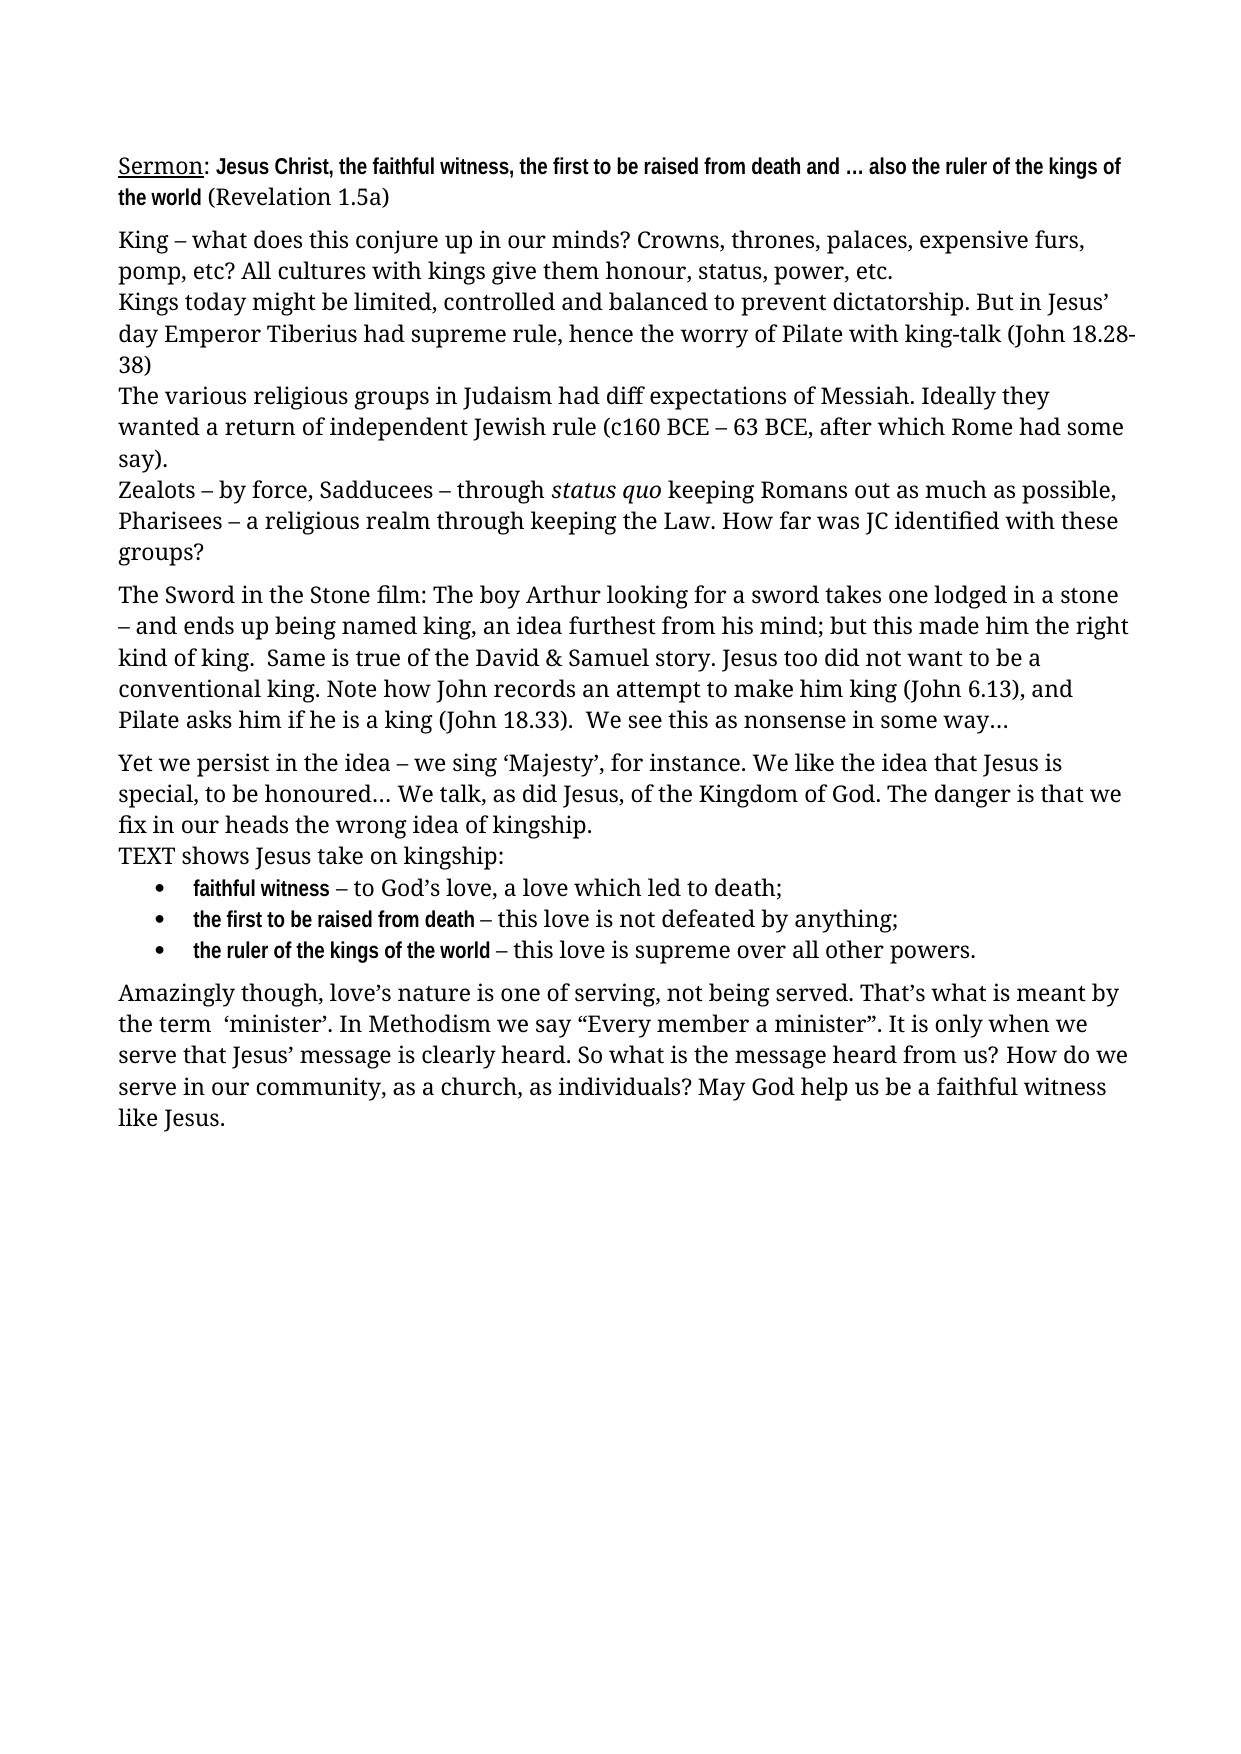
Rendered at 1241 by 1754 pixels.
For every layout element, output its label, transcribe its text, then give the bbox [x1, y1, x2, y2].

text Amazingly though, love’s nature is one of serving, not being served. That’s what is meant by the term ‘minister’. In Methodism we say “Every member a minister”. It is only when we serve that Jesus’ message is clearly heard. So what is the message heard from us? How do we serve in our community, as a church, as individuals? May God help us be a faithful witness like Jesus. [118, 977, 1137, 1133]
text Yet we persist in the idea – we sing ‘Majesty’, for instance. We like the idea that Jesus is special, to be honoured… We talk, as did Jesus, of the Kingdom of God. The danger is that we fix in our heads the wrong idea of kingship. [118, 747, 1137, 840]
text Zealots – by force, Sadducees – through status quo keeping Romans out as much as possible, Pharisees – a religious realm through keeping the Law. How far was JC identified with these groups? [118, 474, 1137, 568]
text The Sword in the Stone film: The boy Arthur looking for a sword takes one lodged in a stone – and ends up being named king, an idea furthest from his mind; but this made him the right kind of king. Same is true of the David & Samuel story. Jesus too did not want to be a conventional king. Note how John records an attempt to make him king (John 6.13), and Pilate asks him if he is a king (John 18.33). We see this as nonsense in some way… [118, 579, 1137, 735]
text Sermon: Jesus Christ, the faithful witness, the first to be raised from death and … also the ruler of the kings of the world (Revelation 1.5a) [118, 150, 1137, 212]
text King – what does this conjure up in our minds? Crowns, thrones, palaces, expensive furs, pomp, etc? All cultures with kings give them honour, status, power, etc. [118, 224, 1137, 286]
text The various religious groups in Judaism had diff expectations of Messiah. Ideally they wanted a return of independent Jewish rule (c160 BCE – 63 BCE, after which Rome had some say). [118, 380, 1137, 474]
text TEXT shows Jesus take on kingship: [118, 840, 1137, 872]
list faithful witness – to God’s love, a love which led to death; [156, 872, 1137, 903]
text Kings today might be limited, controlled and balanced to prevent dictatorship. But in Jesus’ day Emperor Tiberius had supreme rule, hence the worry of Pilate with king-talk (John 18.28-38) [118, 286, 1137, 380]
list the ruler of the kings of the world – this love is supreme over all other powers. [156, 934, 1137, 965]
list the first to be raised from death – this love is not defeated by anything; [156, 903, 1137, 934]
